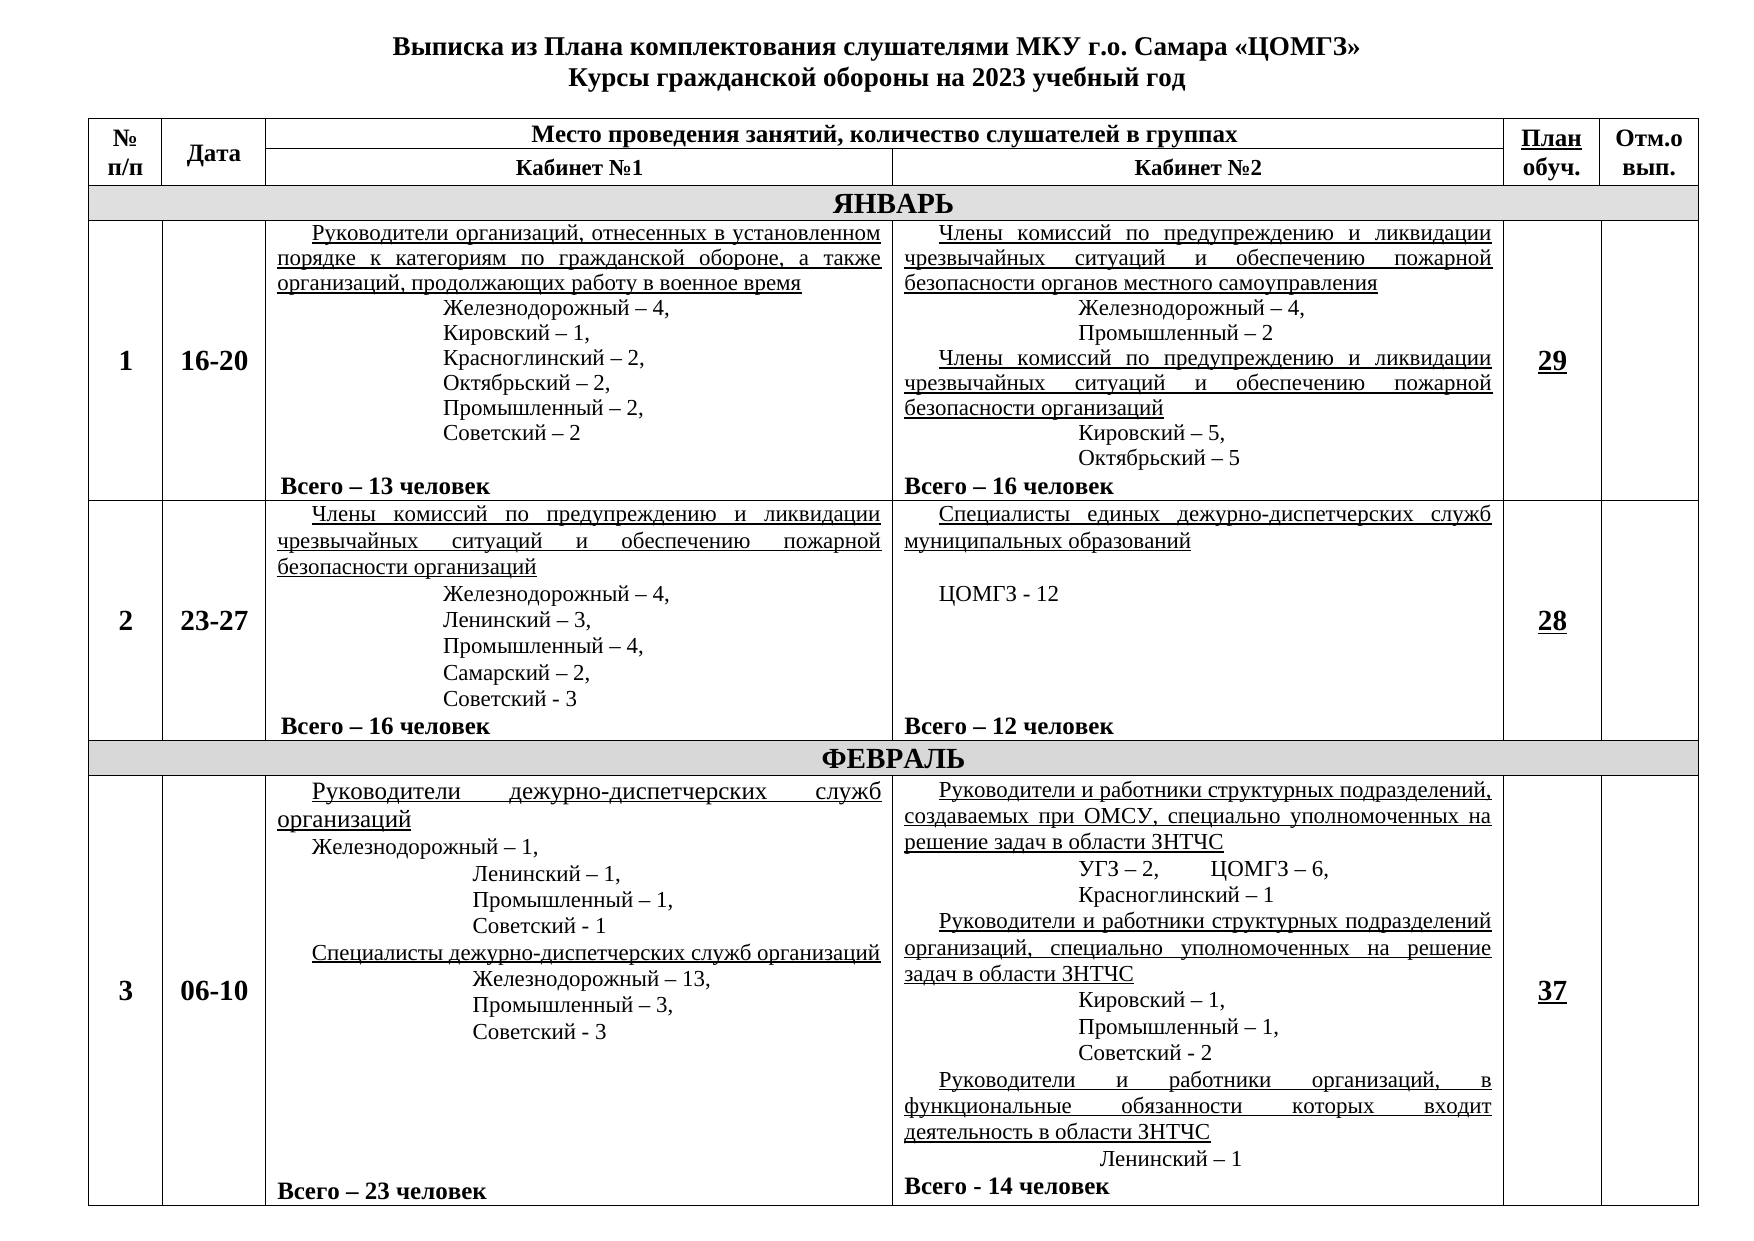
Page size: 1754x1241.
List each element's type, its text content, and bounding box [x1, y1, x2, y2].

table_cell [1602, 501, 1698, 740]
table_cell 16-20 [163, 221, 265, 499]
text Курсы гражданской обороны на 2023 учебный год [118, 61, 1636, 92]
table_cell 2 [89, 501, 162, 740]
table_cell 37 [1504, 776, 1601, 1204]
table_cell Руководители дежурно-диспетчерских служб организаций Железнодорожный – 1, Ленинский – 1, Промышленный – 1, Советский - 1 Специалисты дежурно-диспетчерских служб организаций Железнодорожный – 13, Промышленный – 3, Советский - 3 Всего – 23 человек [266, 776, 892, 1204]
table_cell 23-27 [163, 501, 265, 740]
table_cell ФЕВРАЛЬ [89, 741, 1698, 775]
table_cell Специалисты единых дежурно-диспетчерских служб муниципальных образований ЦОМГЗ - 12 Всего – 12 человек [893, 501, 1503, 740]
table_header Место проведения занятий, количество слушателей в группах [266, 119, 1503, 148]
table_cell Кабинет №2 [893, 149, 1503, 185]
table_header Отм.о вып. [1600, 119, 1698, 185]
table_header № п/п [89, 119, 161, 185]
table_cell 3 [89, 776, 162, 1204]
table_cell 29 [1504, 221, 1601, 499]
table_header План обуч. [1504, 119, 1599, 185]
table_cell 28 [1504, 501, 1601, 740]
text Выписка из Плана комплектования слушателями МКУ г.о. Самара «ЦОМГЗ» [118, 29, 1636, 61]
table_cell Руководители и работники структурных подразделений, создаваемых при ОМСУ, специально уполномоченных на решение задач в области ЗНТЧС УГЗ – 2, ЦОМГЗ – 6, Красноглинский – 1 Руководители и работники структурных подразделений организаций, специально уполномоченных на решение задач в области ЗНТЧС Кировский – 1, Промышленный – 1, Советский - 2 Руководители и работники организаций, в функциональные обязанности которых входит деятельность в области ЗНТЧС Ленинский – 1 Всего - 14 человек [893, 776, 1503, 1204]
table_cell Руководители организаций, отнесенных в установленном порядке к категориям по гражданской обороне, а также организаций, продолжающих работу в военное время Железнодорожный – 4, Кировский – 1, Красноглинский – 2, Октябрьский – 2, Промышленный – 2, Советский – 2 Всего – 13 человек [266, 221, 892, 499]
table_cell [1602, 221, 1698, 499]
table_cell Члены комиссий по предупреждению и ликвидации чрезвычайных ситуаций и обеспечению пожарной безопасности организаций Железнодорожный – 4, Ленинский – 3, Промышленный – 4, Самарский – 2, Советский - 3 Всего – 16 человек [266, 501, 892, 740]
table_cell 1 [89, 221, 162, 499]
table_cell 06-10 [163, 776, 265, 1204]
table_cell ЯНВАРЬ [89, 186, 1698, 220]
table_header Дата [162, 119, 265, 185]
table_cell Кабинет №1 [266, 149, 892, 185]
table_cell [1602, 776, 1698, 1204]
table_cell Члены комиссий по предупреждению и ликвидации чрезвычайных ситуаций и обеспечению пожарной безопасности органов местного самоуправления Железнодорожный – 4, Промышленный – 2 Члены комиссий по предупреждению и ликвидации чрезвычайных ситуаций и обеспечению пожарной безопасности организаций Кировский – 5, Октябрьский – 5 Всего – 16 человек [893, 221, 1503, 499]
